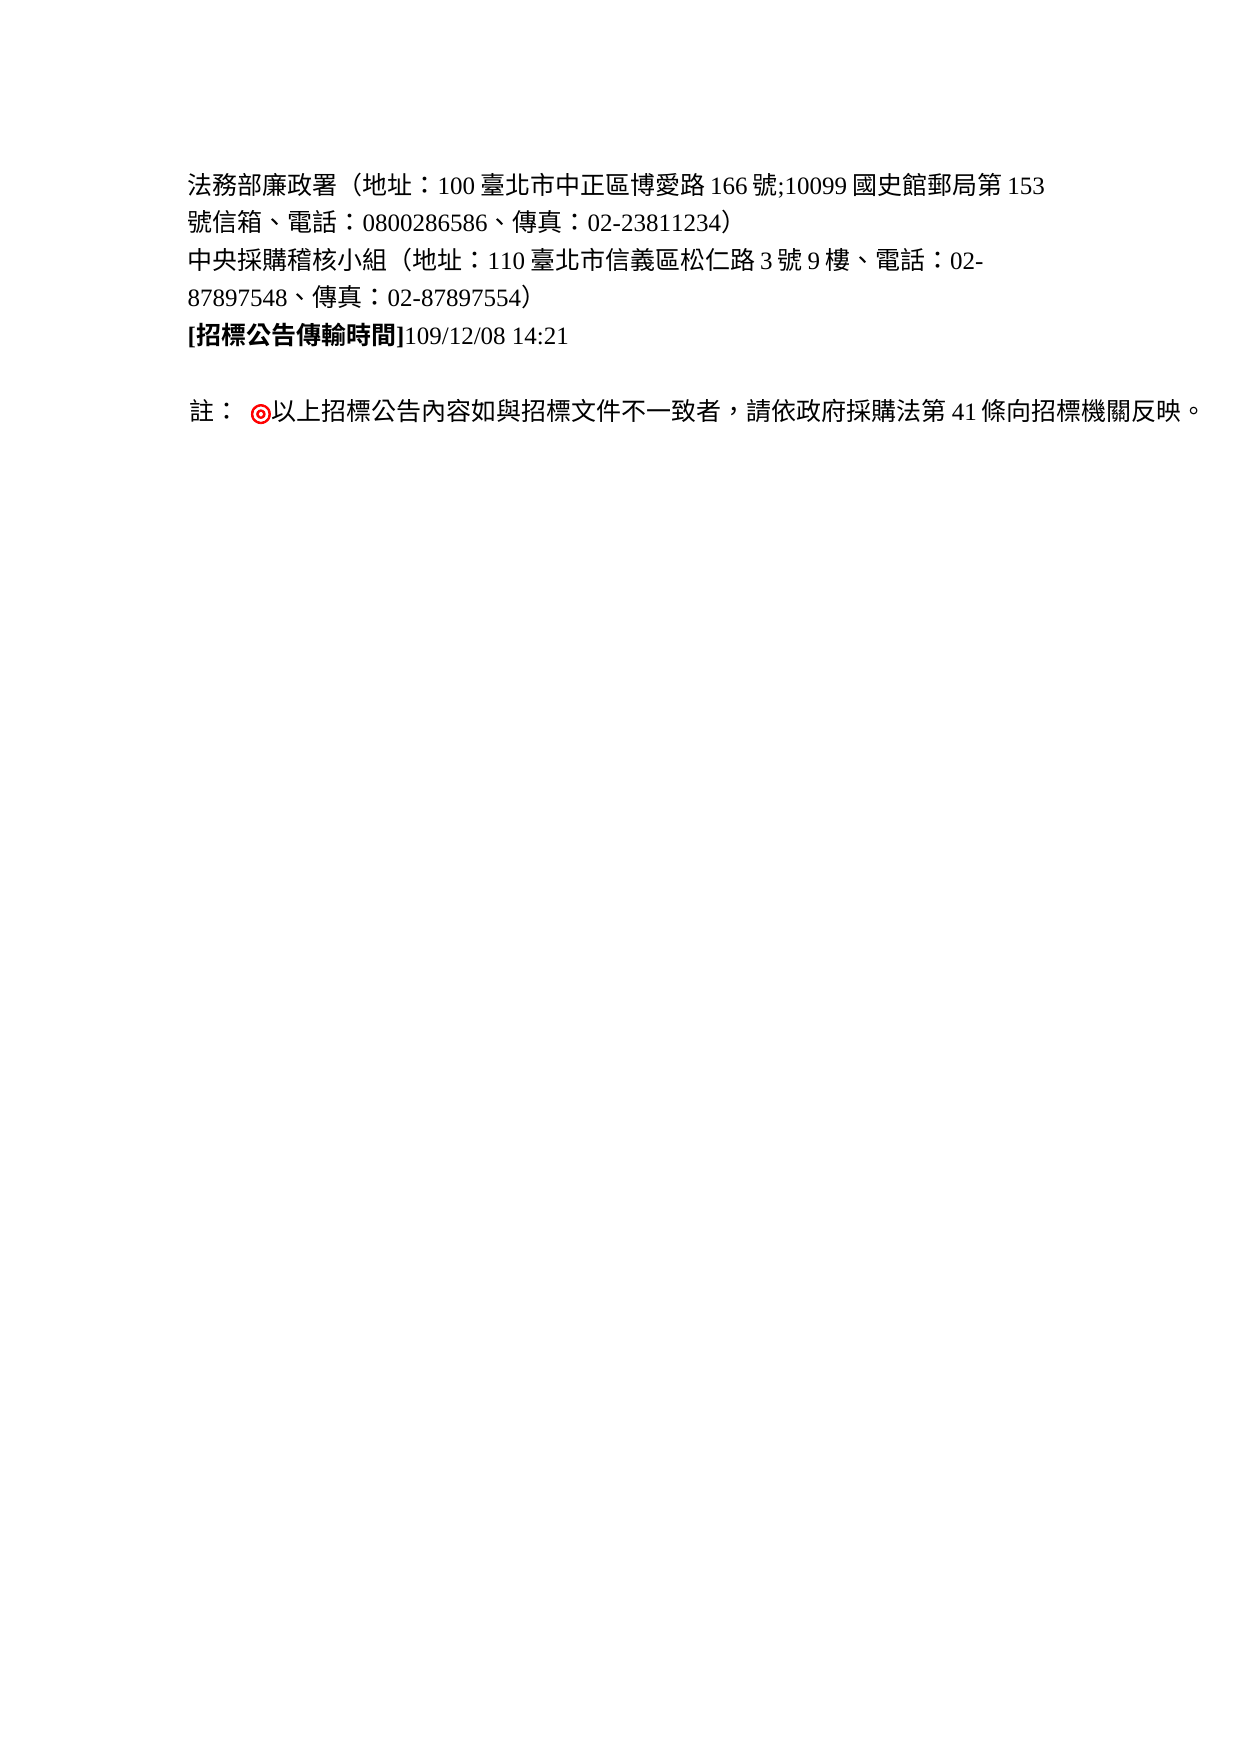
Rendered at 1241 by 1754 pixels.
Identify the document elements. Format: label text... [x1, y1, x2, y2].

table_header 註： [188, 390, 248, 430]
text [187, 164, 1053, 389]
table_header ◎以上招標公告內容如與招標文件不一致者，請依政府採購法第41條向招標機關反映。 [248, 390, 1240, 430]
